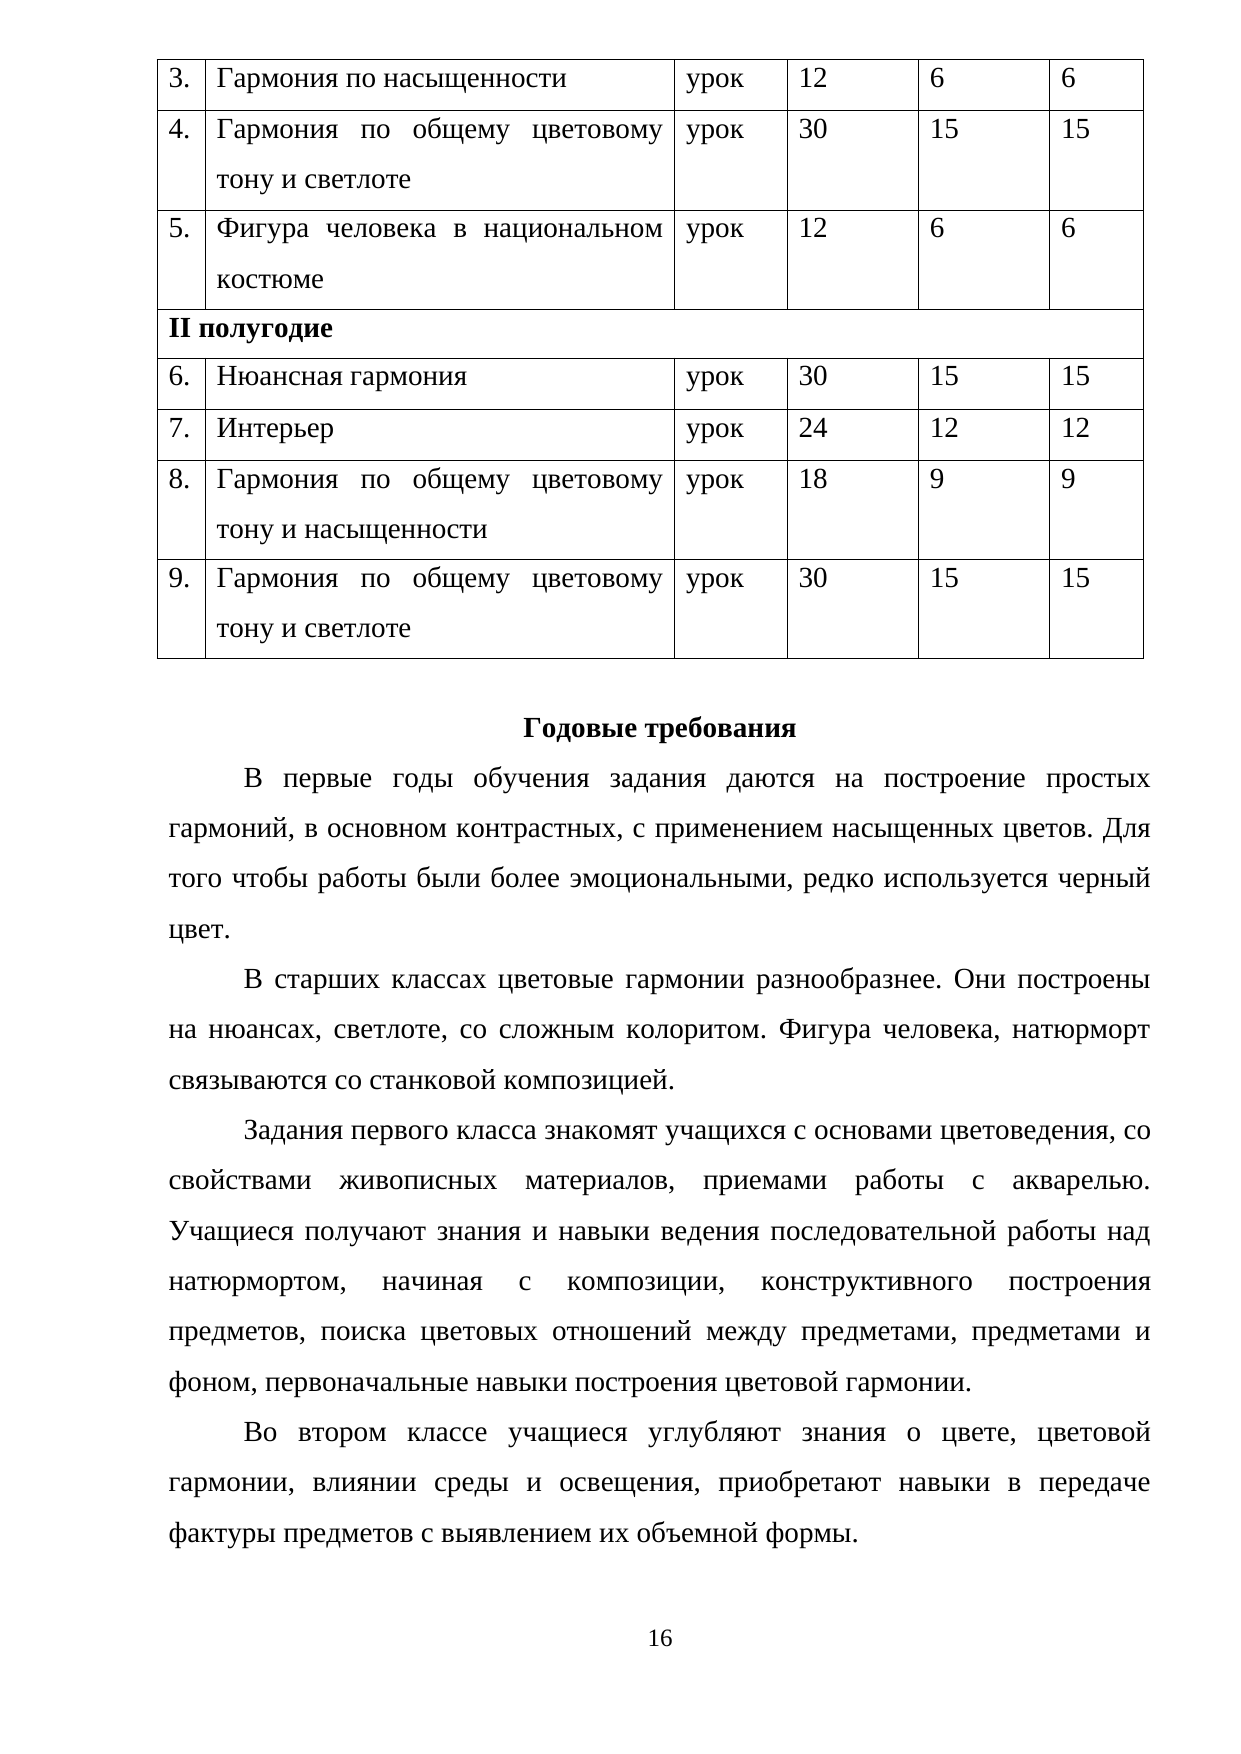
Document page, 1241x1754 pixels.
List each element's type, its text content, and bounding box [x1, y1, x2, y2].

table_cell 9 [919, 461, 1049, 559]
table_cell урок [675, 211, 787, 309]
table_cell Фигура человека в национальном костюме [206, 211, 674, 309]
text Годовые требования [168, 710, 1152, 743]
table_cell Нюансная гармония [206, 359, 674, 409]
table_cell 30 [788, 111, 918, 209]
table_cell 12 [1050, 410, 1143, 460]
table_cell 12 [919, 410, 1049, 460]
text Задания первого класса знакомят учащихся с основами цветоведения, со свойствами живописных материалов, приемами работы с акварелью. Учащиеся получают знания и навыки ведения последовательной работы над натюрмортом, начиная с композиции, конструктивного построения предметов, поиска цветовых отношений между предметами, предметами и фоном, первоначальные навыки построения цветовой гармонии. [168, 1112, 1152, 1397]
table_cell II полугодие [158, 310, 1143, 357]
table_cell 15 [919, 560, 1049, 658]
text Во втором классе учащиеся углубляют знания о цвете, цветовой гармонии, влиянии среды и освещения, приобретают навыки в передаче фактуры предметов с выявлением их объемной формы. [168, 1414, 1152, 1548]
table_cell 30 [788, 359, 918, 409]
table_cell Гармония по общему цветовому тону и светлоте [206, 560, 674, 658]
table_cell 9 [1050, 461, 1143, 559]
table_cell урок [675, 410, 787, 460]
table_cell 30 [788, 560, 918, 658]
table_cell урок [675, 359, 787, 409]
table_cell [158, 410, 205, 460]
table_cell 15 [919, 111, 1049, 209]
table_cell [158, 560, 205, 658]
table_cell 24 [788, 410, 918, 460]
table_cell Гармония по общему цветовому тону и светлоте [206, 111, 674, 209]
table_cell 18 [788, 461, 918, 559]
table_cell 6 [1050, 211, 1143, 309]
text В первые годы обучения задания даются на построение простых гармоний, в основном контрастных, с применением насыщенных цветов. Для того чтобы работы были более эмоциональными, редко используется черный цвет. [168, 760, 1152, 944]
table_cell 12 [788, 211, 918, 309]
table_cell 6 [919, 211, 1049, 309]
table_cell 15 [1050, 359, 1143, 409]
table_cell Гармония по насыщенности [206, 60, 674, 110]
table_cell [158, 60, 205, 110]
table_cell 6 [1050, 60, 1143, 110]
table_cell урок [675, 560, 787, 658]
table_cell Гармония по общему цветовому тону и насыщенности [206, 461, 674, 559]
table_cell [158, 359, 205, 409]
table_cell [158, 211, 205, 309]
table_cell 12 [788, 60, 918, 110]
table_cell [158, 111, 205, 209]
table_cell урок [675, 60, 787, 110]
table_cell [158, 461, 205, 559]
table_cell 15 [1050, 111, 1143, 209]
table_cell 15 [1050, 560, 1143, 658]
table_cell 6 [919, 60, 1049, 110]
table_cell урок [675, 111, 787, 209]
table_cell Интерьер [206, 410, 674, 460]
table_cell 15 [919, 359, 1049, 409]
table_cell урок [675, 461, 787, 559]
text В старших классах цветовые гармонии разнообразнее. Они построены на нюансах, светлоте, со сложным колоритом. Фигура человека, натюрморт связываются со станковой композицией. [168, 961, 1152, 1095]
